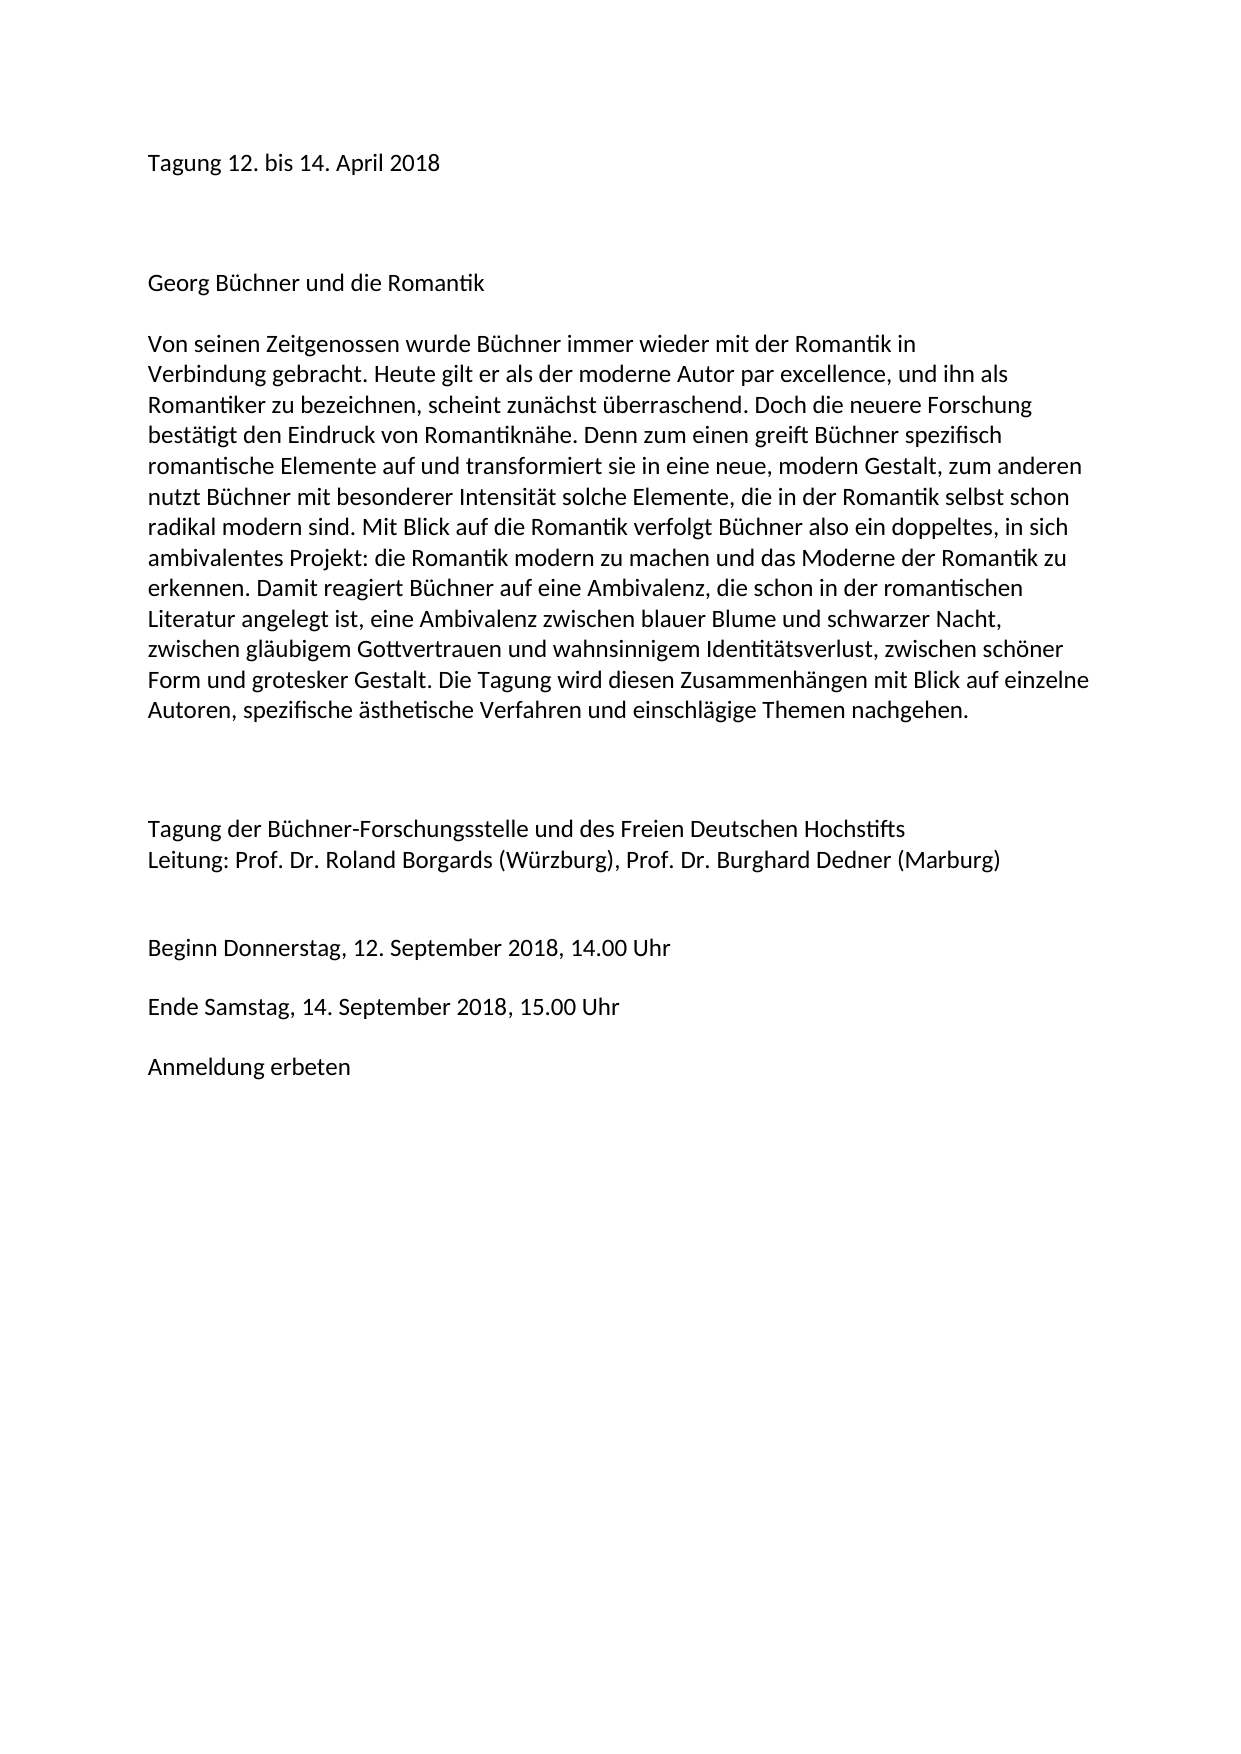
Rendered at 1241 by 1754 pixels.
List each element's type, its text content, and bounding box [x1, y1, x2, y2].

text Georg Büchner und die Romantik Von seinen Zeitgenossen wurde Büchner immer wieder mit der Romantik in Verbindung gebracht. Heute gilt er als der moderne Autor par excellence, und ihn als Romantiker zu bezeichnen, scheint zunächst überraschend. Doch die neuere Forschung bestätigt den Eindruck von Romantiknähe. Denn zum einen greift Büchner spezifisch romantische Elemente auf und transformiert sie in eine neue, modern Gestalt, zum anderen nutzt Büchner mit besonderer Intensität solche Elemente, die in der Romantik selbst schon radikal modern sind. Mit Blick auf die Romantik verfolgt Büchner also ein doppeltes, in sich ambivalentes Projekt: die Romantik modern zu machen und das Moderne der Romantik zu erkennen. Damit reagiert Büchner auf eine Ambivalenz, die schon in der romantischen Literatur angelegt ist, eine Ambivalenz zwischen blauer Blume und schwarzer Nacht, zwischen gläubigem Gottvertrauen und wahnsinnigem Identitätsverlust, zwischen schöner Form und grotesker Gestalt. Die Tagung wird diesen Zusammenhängen mit Blick auf einzelne Autoren, spezifische ästhetische Verfahren und einschlägige Themen nachgehen. [148, 267, 1093, 725]
text Ende Samstag, 14. September 2018, 15.00 Uhr [148, 992, 1093, 1022]
text Beginn Donnerstag, 12. September 2018, 14.00 Uhr [148, 932, 1093, 962]
text Anmeldung erbeten [148, 1051, 1093, 1082]
text Tagung der Büchner-Forschungsstelle und des Freien Deutschen Hochstifts Leitung: Prof. Dr. Roland Borgards (Würzburg), Prof. Dr. Burghard Dedner (Marburg) [148, 814, 1093, 903]
text Tagung 12. bis 14. April 2018 [148, 148, 1093, 178]
